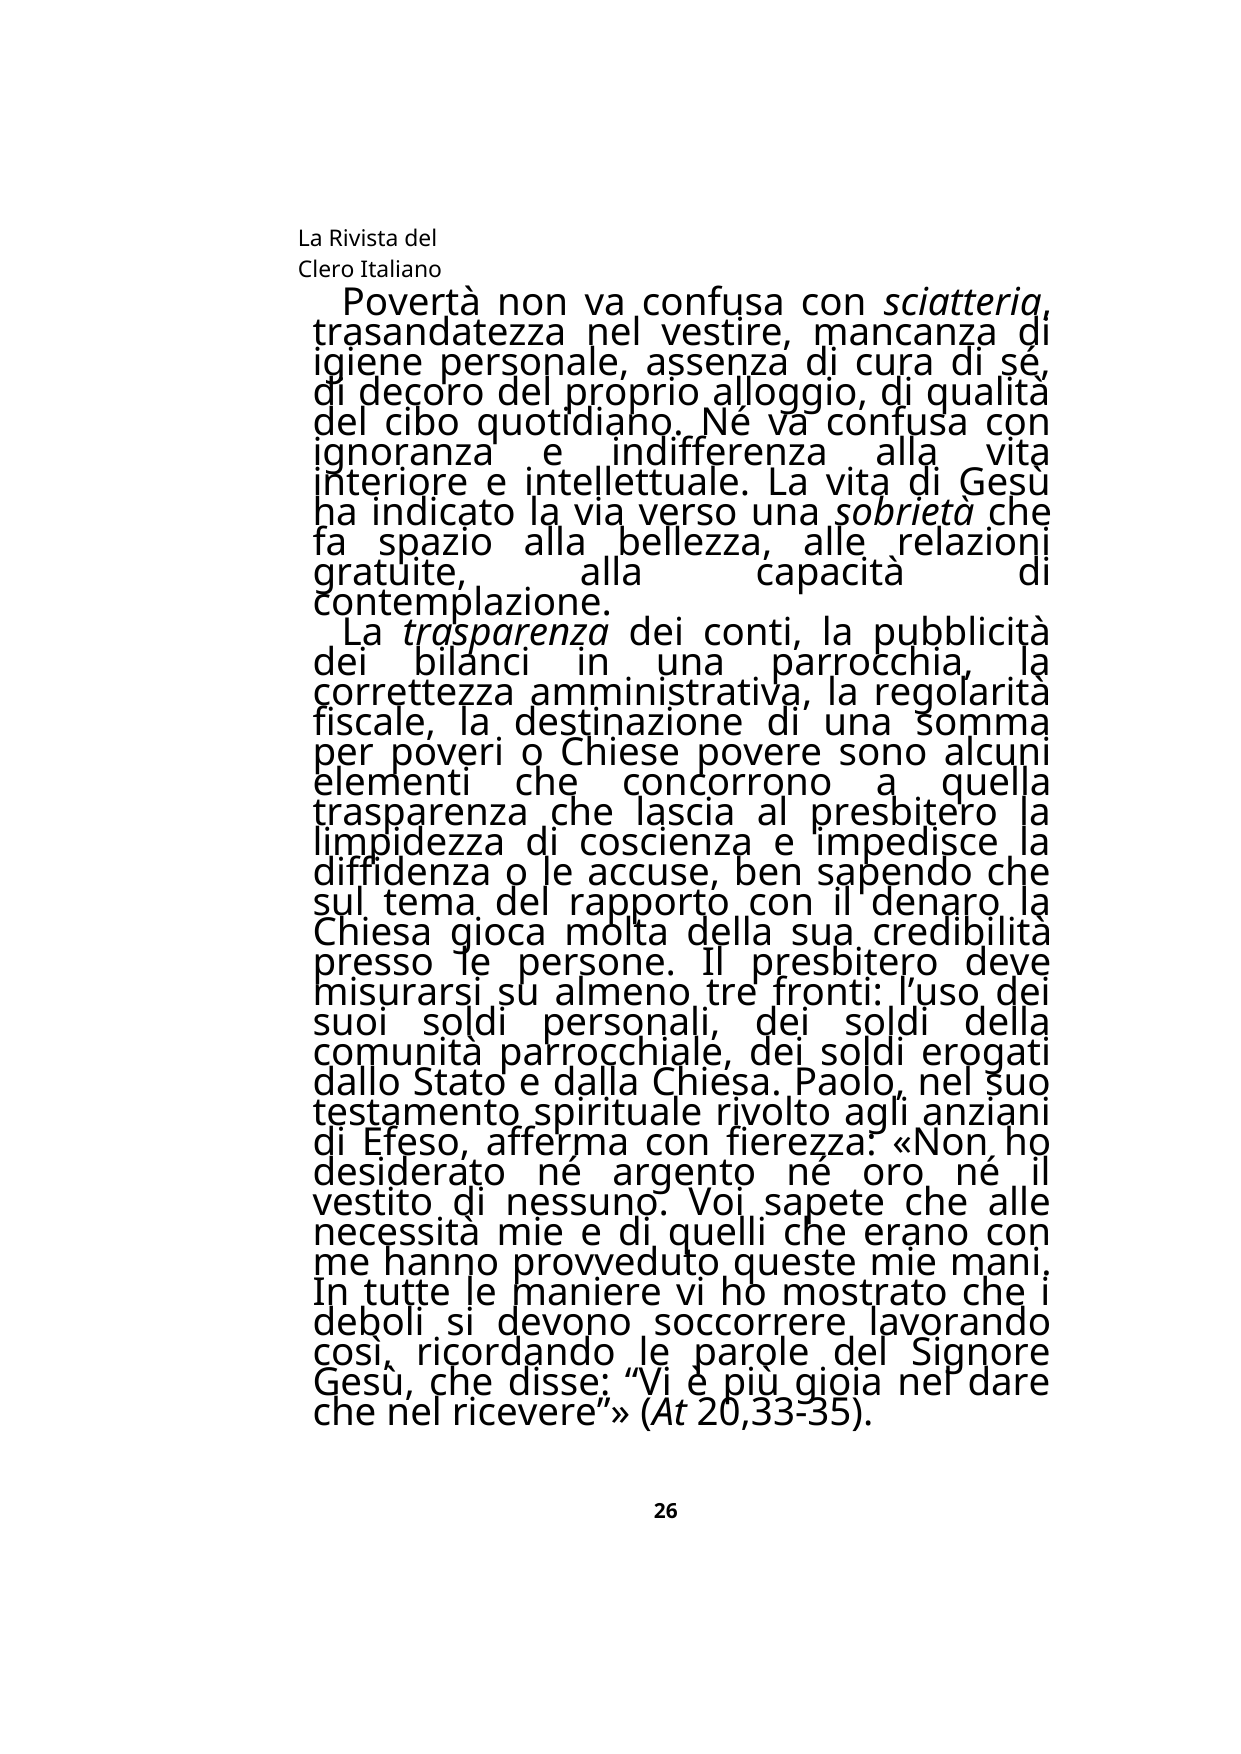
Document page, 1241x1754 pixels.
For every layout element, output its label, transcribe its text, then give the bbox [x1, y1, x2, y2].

text La trasparenza dei conti, la pubblicità dei bilanci in una parrocchia, la correttezza amministrativa, la regolarità fiscale, la destinazione di una somma per poveri o Chiese povere sono alcuni elementi che concorrono a quella trasparenza che lascia al presbitero la limpidezza di coscienza e impedisce la diffidenza o le accuse, ben sapendo che sul tema del rapporto con il denaro la Chiesa gioca molta della sua credibilità presso le persone. Il presbitero deve misurarsi su almeno tre fronti: l’uso dei suoi soldi personali, dei soldi della comunità parrocchiale, dei soldi erogati dallo Stato e dalla Chiesa. Paolo, nel suo testamento spirituale rivolto agli anziani di Efeso, afferma con fierezza: «Non ho desiderato né argento né oro né il vestito di nessuno. Voi sapete che alle necessità mie e di quelli che erano con me hanno provveduto queste mie mani. In tutte le maniere vi ho mostrato che i deboli si devono soccorrere lavorando così, ricordando le parole del Signore Gesù, che disse: “Vi è più gioia nel dare che nel ricevere”» (At 20,33-35). [312, 621, 1052, 1431]
text Povertà non va confusa con sciatteria, trasandatezza nel vestire, mancanza di igiene personale, assenza di cura di sé, di decoro del proprio alloggio, di qualità del cibo quotidiano. Né va confusa con ignoranza e indifferenza alla vita interiore e intellettuale. La vita di Gesù ha indicato la via verso una sobrietà che fa spazio alla bellezza, alle relazioni gratuite, alla capacità di contemplazione. [312, 291, 1052, 621]
